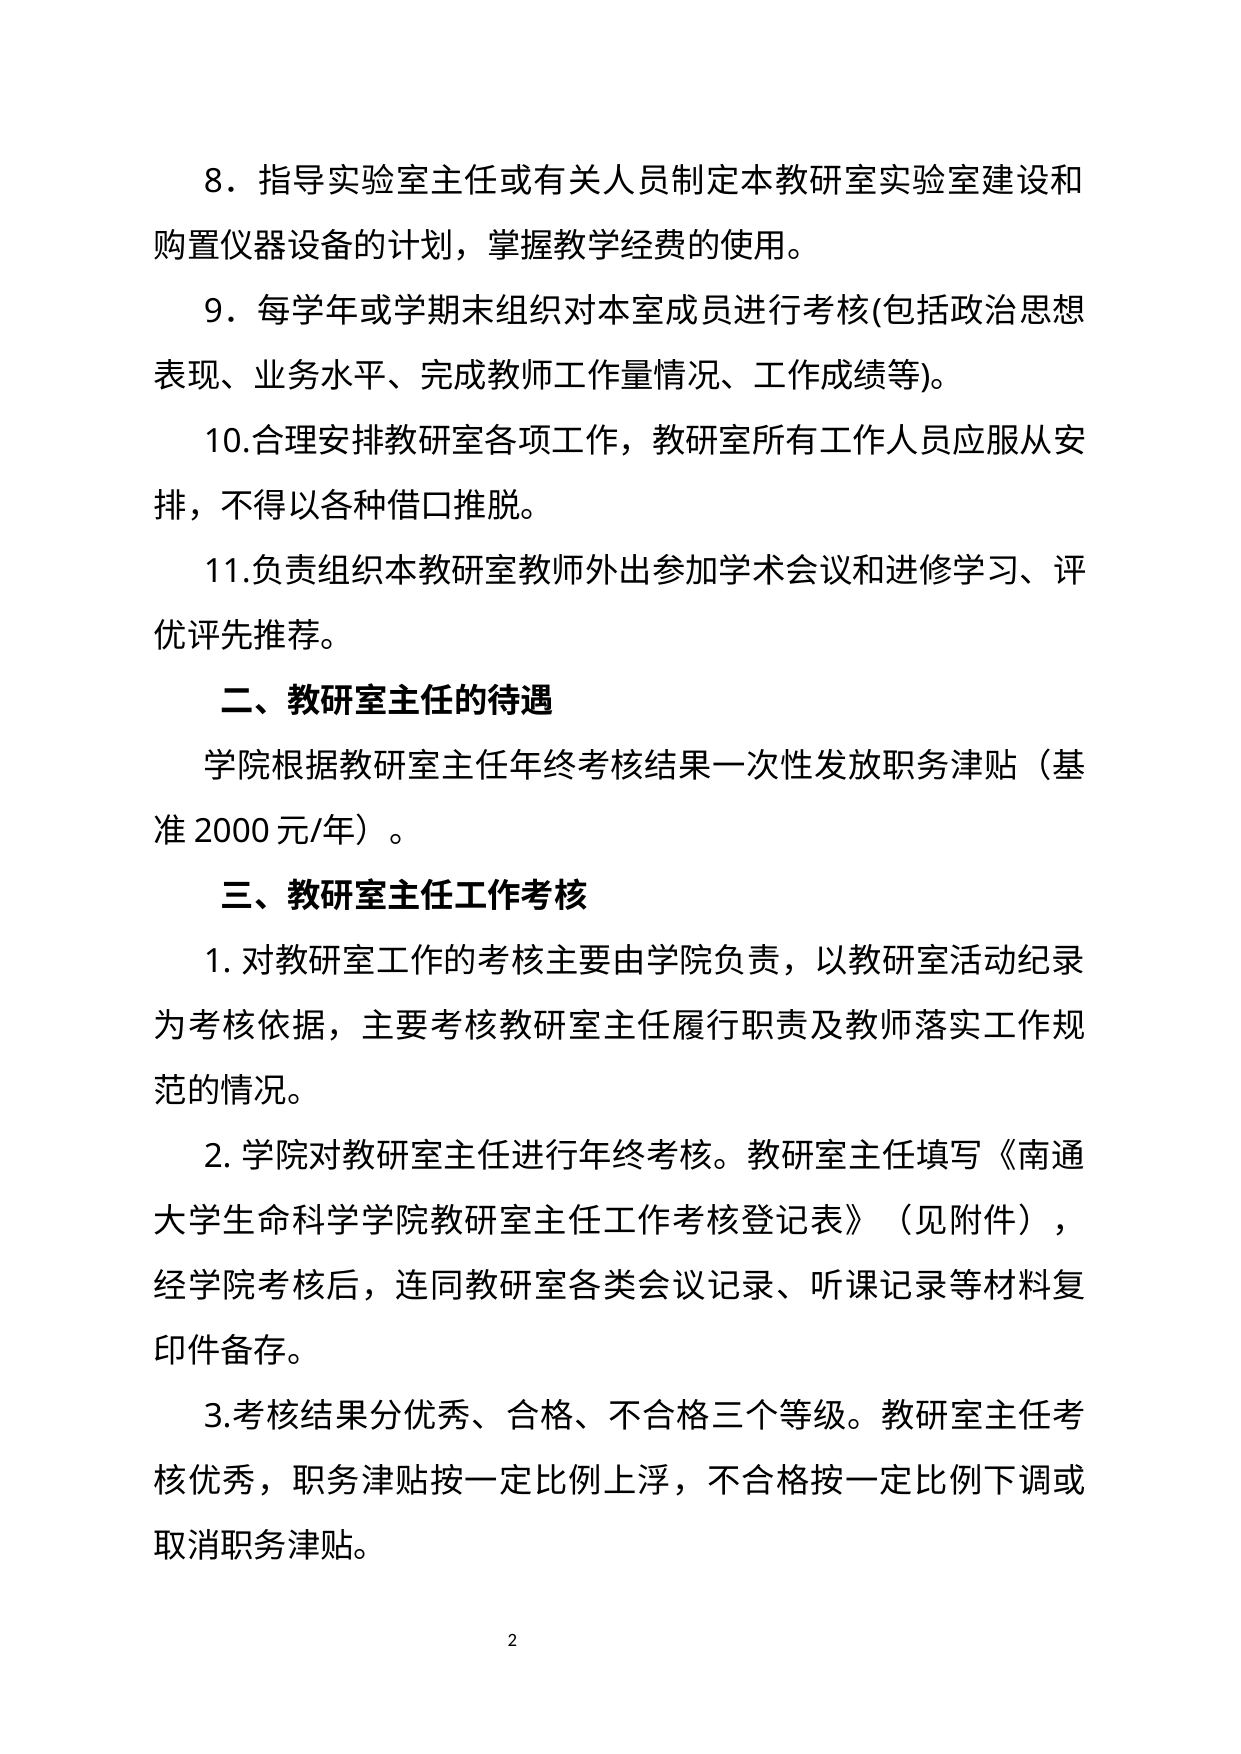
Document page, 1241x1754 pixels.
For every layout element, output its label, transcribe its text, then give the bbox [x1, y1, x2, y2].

text 8．指导实验室主任或有关人员制定本教研室实验室建设和购置仪器设备的计划，掌握教学经费的使用。 [153, 146, 1087, 276]
text 2. 学院对教研室主任进行年终考核。教研室主任填写《南通大学生命科学学院教研室主任工作考核登记表》（见附件），经学院考核后，连同教研室各类会议记录、听课记录等材料复印件备存。 [153, 1121, 1087, 1381]
text 学院根据教研室主任年终考核结果一次性发放职务津贴（基准2000元/年）。 [153, 731, 1087, 861]
text 11.负责组织本教研室教师外出参加学术会议和进修学习、评优评先推荐。 [153, 536, 1087, 666]
text 三、教研室主任工作考核 [153, 861, 1087, 926]
text 9．每学年或学期末组织对本室成员进行考核(包括政治思想表现、业务水平、完成教师工作量情况、工作成绩等)。 [153, 276, 1087, 406]
text 3.考核结果分优秀、合格、不合格三个等级。教研室主任考核优秀，职务津贴按一定比例上浮，不合格按一定比例下调或取消职务津贴。 [153, 1381, 1087, 1576]
text 二、教研室主任的待遇 [153, 666, 1087, 731]
text 10.合理安排教研室各项工作，教研室所有工作人员应服从安排，不得以各种借口推脱。 [153, 406, 1087, 536]
text 1. 对教研室工作的考核主要由学院负责，以教研室活动纪录为考核依据，主要考核教研室主任履行职责及教师落实工作规范的情况。 [153, 926, 1087, 1121]
